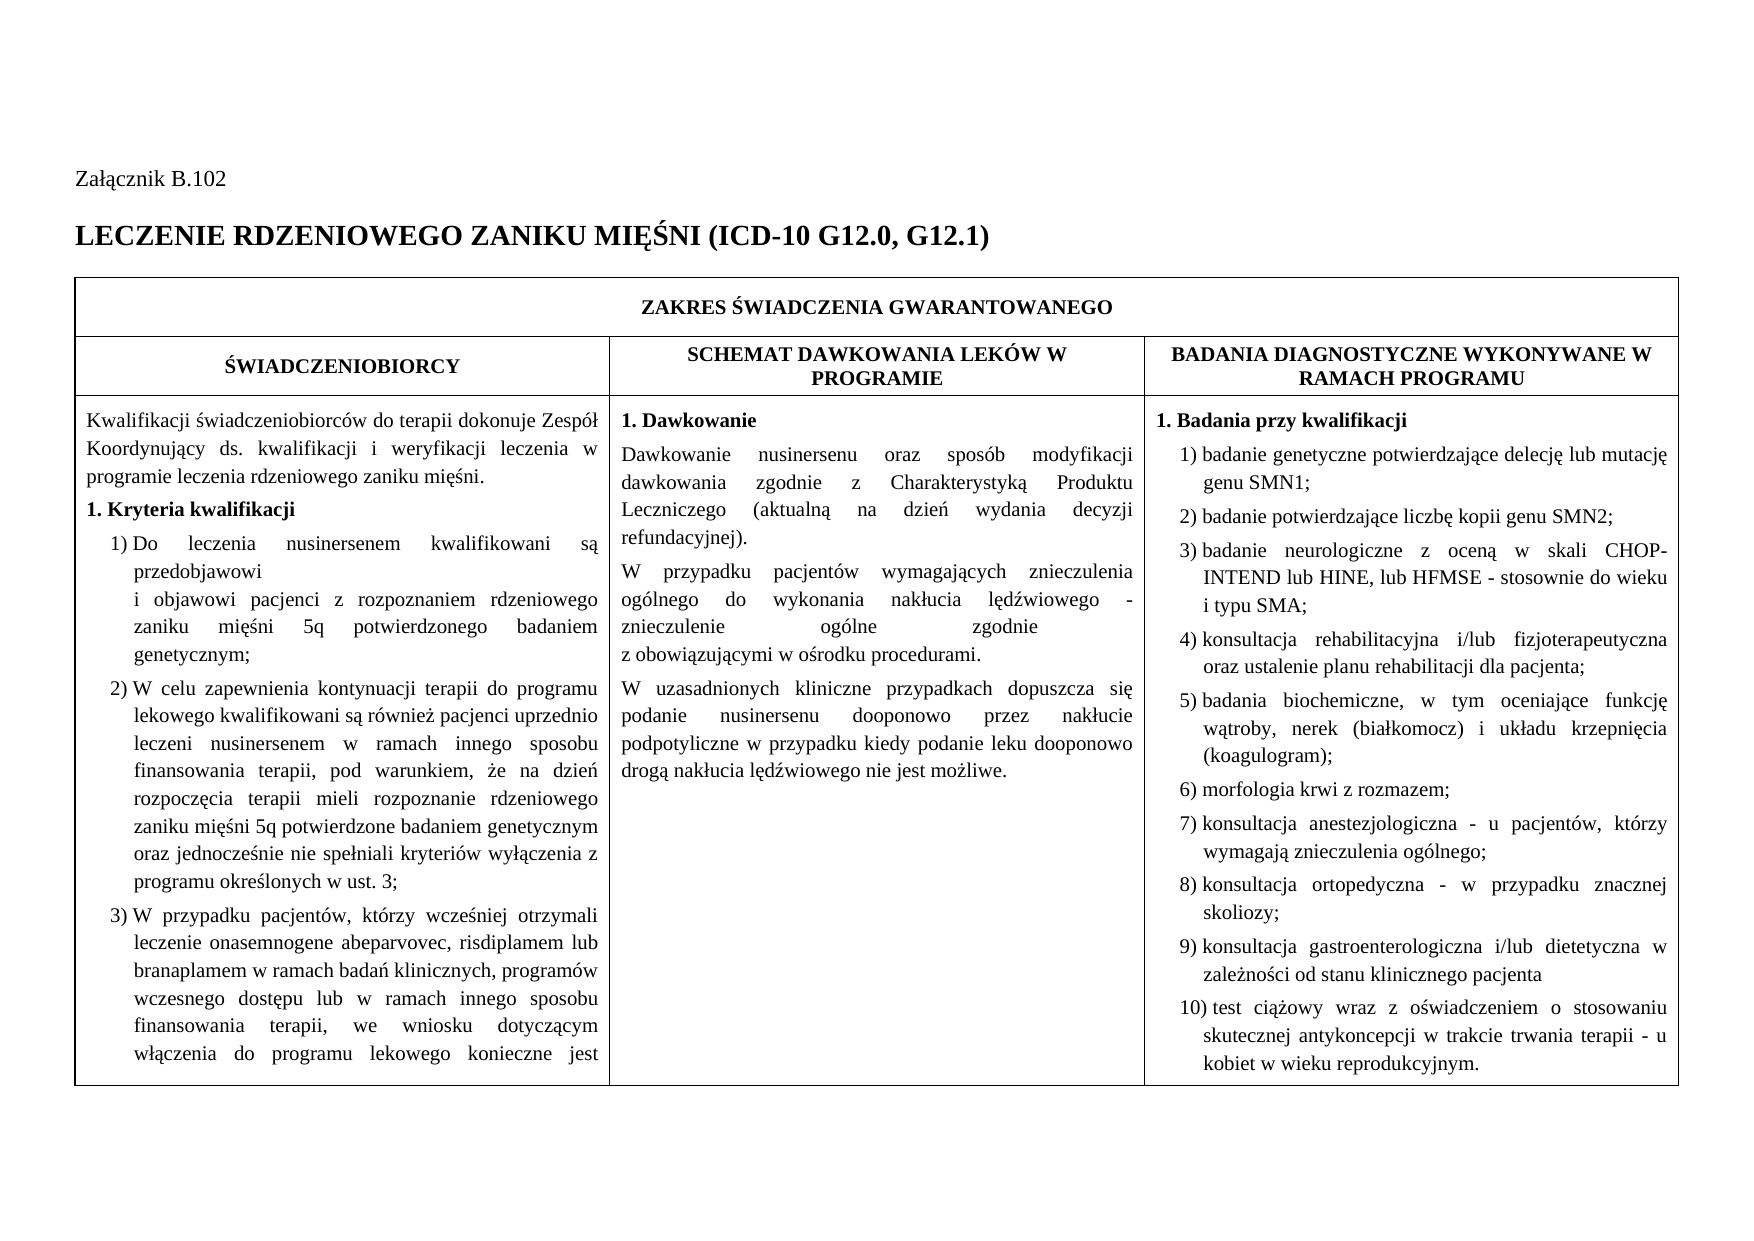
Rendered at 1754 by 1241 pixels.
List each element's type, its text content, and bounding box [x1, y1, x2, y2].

text LECZENIE RDZENIOWEGO ZANIKU MIĘŚNI (ICD-10 G12.0, G12.1) [75, 218, 1679, 252]
table_header ZAKRES ŚWIADCZENIA GWARANTOWANEGO [76, 278, 1678, 336]
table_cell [76, 396, 609, 1085]
table_cell BADANIA DIAGNOSTYCZNE WYKONYWANE W RAMACH PROGRAMU [1145, 337, 1678, 395]
table_cell SCHEMAT DAWKOWANIA LEKÓW W PROGRAMIE [610, 337, 1144, 395]
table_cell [1145, 396, 1678, 1085]
table_cell ŚWIADCZENIOBIORCY [76, 337, 609, 395]
text Załącznik B.102 [75, 165, 1679, 192]
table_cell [610, 396, 1144, 1085]
